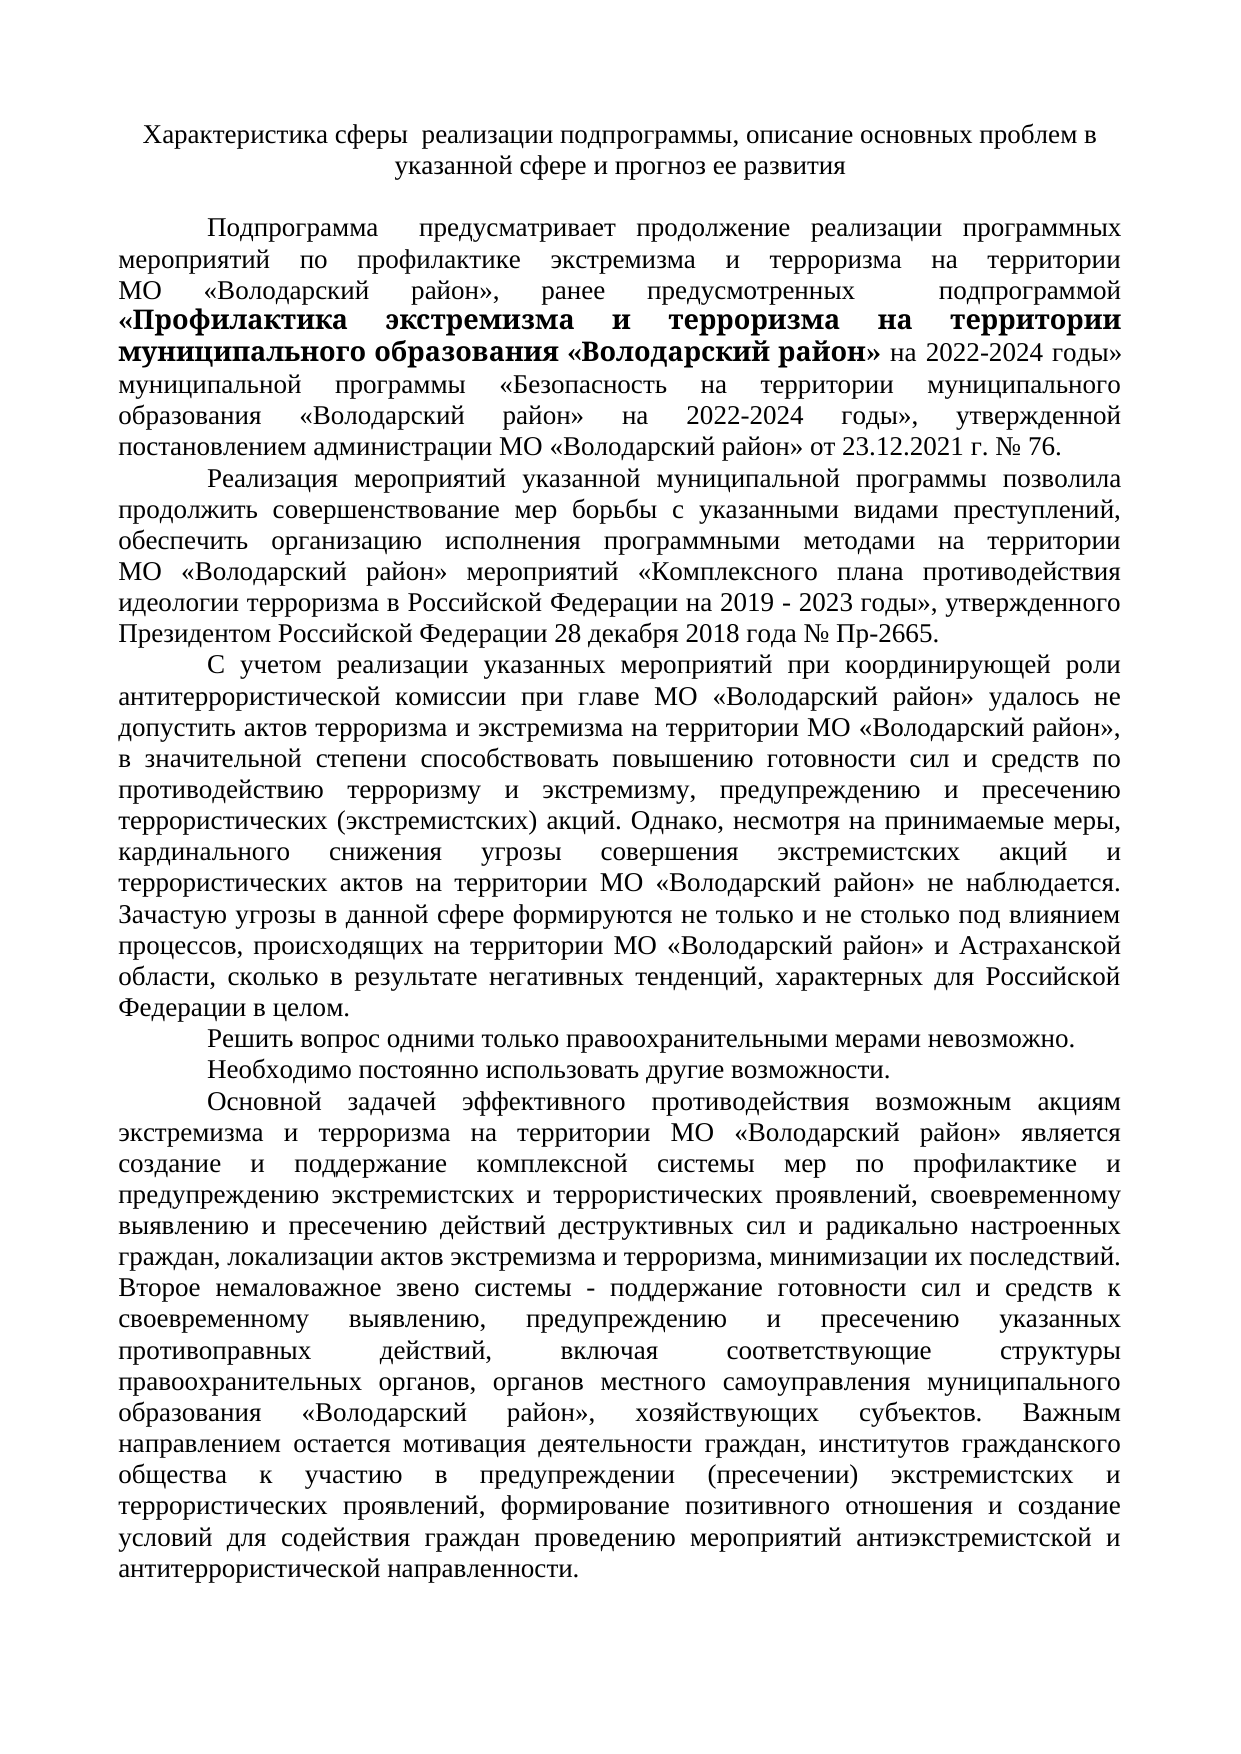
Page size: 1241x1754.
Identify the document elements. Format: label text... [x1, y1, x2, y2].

text Необходимо постоянно использовать другие возможности. [118, 1053, 1122, 1084]
text Основной задачей эффективного противодействия возможным акциям экстремизма и терроризма на территории МО «Володарский район» является создание и поддержание комплексной системы мер по профилактике и предупреждению экстремистских и террористических проявлений, своевременному выявлению и пресечению действий деструктивных сил и радикально настроенных граждан, локализации актов экстремизма и терроризма, минимизации их последствий. Второе немаловажное звено системы - поддержание готовности сил и средств к своевременному выявлению, предупреждению и пресечению указанных противоправных действий, включая соответствующие структуры правоохранительных органов, органов местного самоуправления муниципального образования «Володарский район», хозяйствующих субъектов. Важным направлением остается мотивация деятельности граждан, институтов гражданского общества к участию в предупреждении (пресечении) экстремистских и террористических проявлений, формирование позитивного отношения и создание условий для содействия граждан проведению мероприятий антиэкстремистской и антитеррористической направленности. [118, 1084, 1122, 1583]
text Подпрограмма предусматривает продолжение реализации программных мероприятий по профилактике экстремизма и терроризма на территории МО «Володарский район», ранее предусмотренных подпрограммой «Профилактика экстремизма и терроризма на территории муниципального образования «Володарский район» на 2022-2024 годы» муниципальной программы «Безопасность на территории муниципального образования «Володарский район» на 2022-2024 годы», утвержденной постановлением администрации МО «Володарский район» от 23.12.2021 г. № 76. [118, 212, 1122, 462]
text Характеристика сферы реализации подпрограммы, описание основных проблем в указанной сфере и прогноз ее развития [118, 118, 1122, 180]
text Решить вопрос одними только правоохранительными мерами невозможно. [118, 1022, 1122, 1053]
text Реализация мероприятий указанной муниципальной программы позволила продолжить совершенствование мер борьбы с указанными видами преступлений, обеспечить организацию исполнения программными методами на территории МО «Володарский район» мероприятий «Комплексного плана противодействия идеологии терроризма в Российской Федерации на 2019 - 2023 годы», утвержденного Президентом Российской Федерации 28 декабря 2018 года № Пр-2665. [118, 462, 1122, 648]
text С учетом реализации указанных мероприятий при координирующей роли антитеррористической комиссии при главе МО «Володарский район» удалось не допустить актов терроризма и экстремизма на территории МО «Володарский район», в значительной степени способствовать повышению готовности сил и средств по противодействию терроризму и экстремизму, предупреждению и пресечению террористических (экстремистских) акций. Однако, несмотря на принимаемые меры, кардинального снижения угрозы совершения экстремистских акций и террористических актов на территории МО «Володарский район» не наблюдается. Зачастую угрозы в данной сфере формируются не только и не столько под влиянием процессов, происходящих на территории МО «Володарский район» и Астраханской области, сколько в результате негативных тенденций, характерных для Российской Федерации в целом. [118, 648, 1122, 1022]
